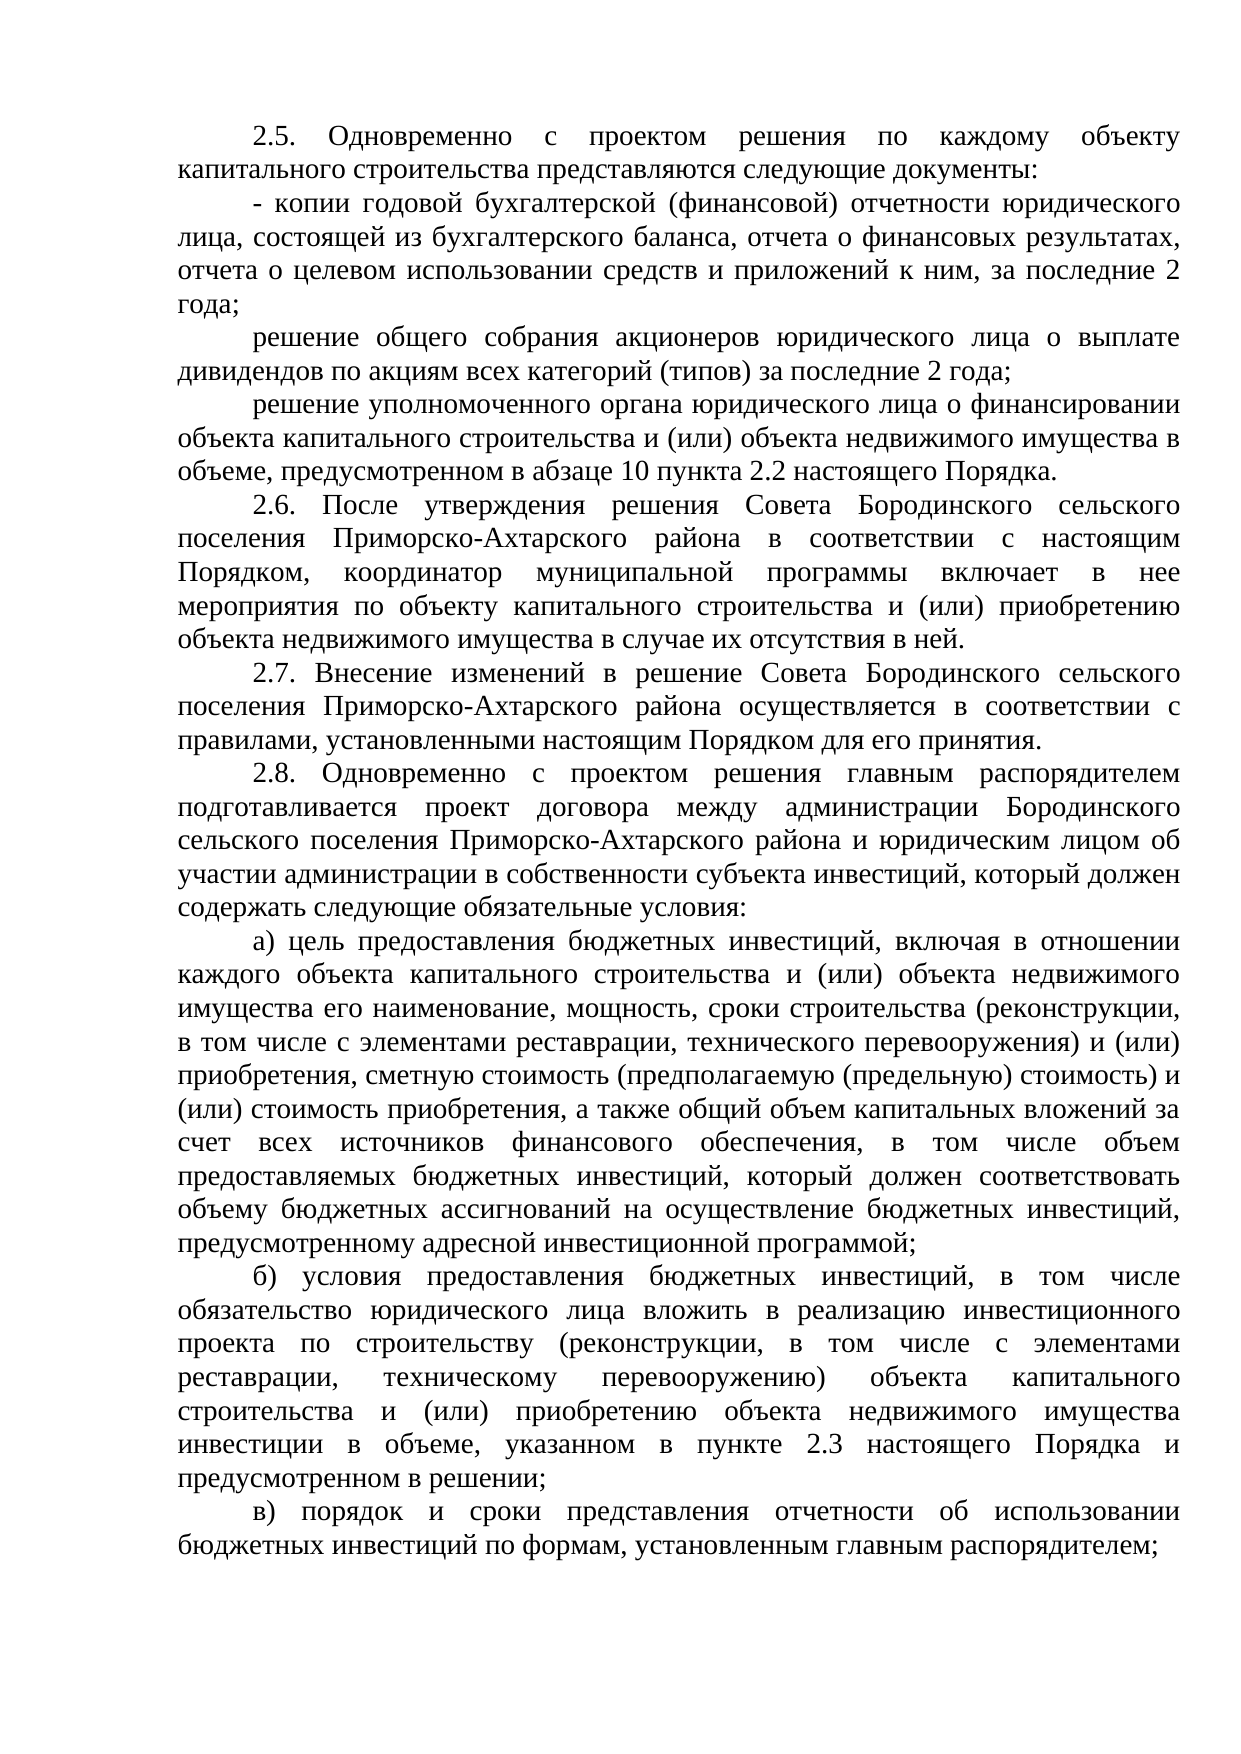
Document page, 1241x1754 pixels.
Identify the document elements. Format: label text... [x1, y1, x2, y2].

text 2.8. Одновременно с проектом решения главным распорядителем подготавливается проект договора между администрации Бородинского сельского поселения Приморско-Ахтарского района и юридическим лицом об участии администрации в собственности субъекта инвестиций, который должен содержать следующие обязательные условия: [177, 755, 1181, 923]
text а) цель предоставления бюджетных инвестиций, включая в отношении каждого объекта капитального строительства и (или) объекта недвижимого имущества его наименование, мощность, сроки строительства (реконструкции, в том числе с элементами реставрации, технического перевооружения) и (или) приобретения, сметную стоимость (предполагаемую (предельную) стоимость) и (или) стоимость приобретения, а также общий объем капитальных вложений за счет всех источников финансового обеспечения, в том числе объем предоставляемых бюджетных инвестиций, который должен соответствовать объему бюджетных ассигнований на осуществление бюджетных инвестиций, предусмотренному адресной инвестиционной программой; [177, 923, 1181, 1258]
text решение уполномоченного органа юридического лица о финансировании объекта капитального строительства и (или) объекта недвижимого имущества в объеме, предусмотренном в абзаце 10 пункта 2.2 настоящего Порядка. [177, 386, 1181, 487]
text - копии годовой бухгалтерской (финансовой) отчетности юридического лица, состоящей из бухгалтерского баланса, отчета о финансовых результатах, отчета о целевом использовании средств и приложений к ним, за последние 2 года; [177, 185, 1181, 319]
text 2.5. Одновременно с проектом решения по каждому объекту капитального строительства представляются следующие документы: [177, 118, 1181, 185]
text решение общего собрания акционеров юридического лица о выплате дивидендов по акциям всех категорий (типов) за последние 2 года; [177, 319, 1181, 386]
text в) порядок и сроки представления отчетности об использовании бюджетных инвестиций по формам, установленным главным распорядителем; [177, 1493, 1181, 1560]
text 2.7. Внесение изменений в решение Совета Бородинского сельского поселения Приморско-Ахтарского района осуществляется в соответствии с правилами, установленными настоящим Порядком для его принятия. [177, 655, 1181, 755]
text б) условия предоставления бюджетных инвестиций, в том числе обязательство юридического лица вложить в реализацию инвестиционного проекта по строительству (реконструкции, в том числе с элементами реставрации, техническому перевооружению) объекта капитального строительства и (или) приобретению объекта недвижимого имущества инвестиции в объеме, указанном в пункте 2.3 настоящего Порядка и предусмотренном в решении; [177, 1258, 1181, 1493]
text 2.6. После утверждения решения Совета Бородинского сельского поселения Приморско-Ахтарского района в соответствии с настоящим Порядком, координатор муниципальной программы включает в нее мероприятия по объекту капитального строительства и (или) приобретению объекта недвижимого имущества в случае их отсутствия в ней. [177, 487, 1181, 655]
